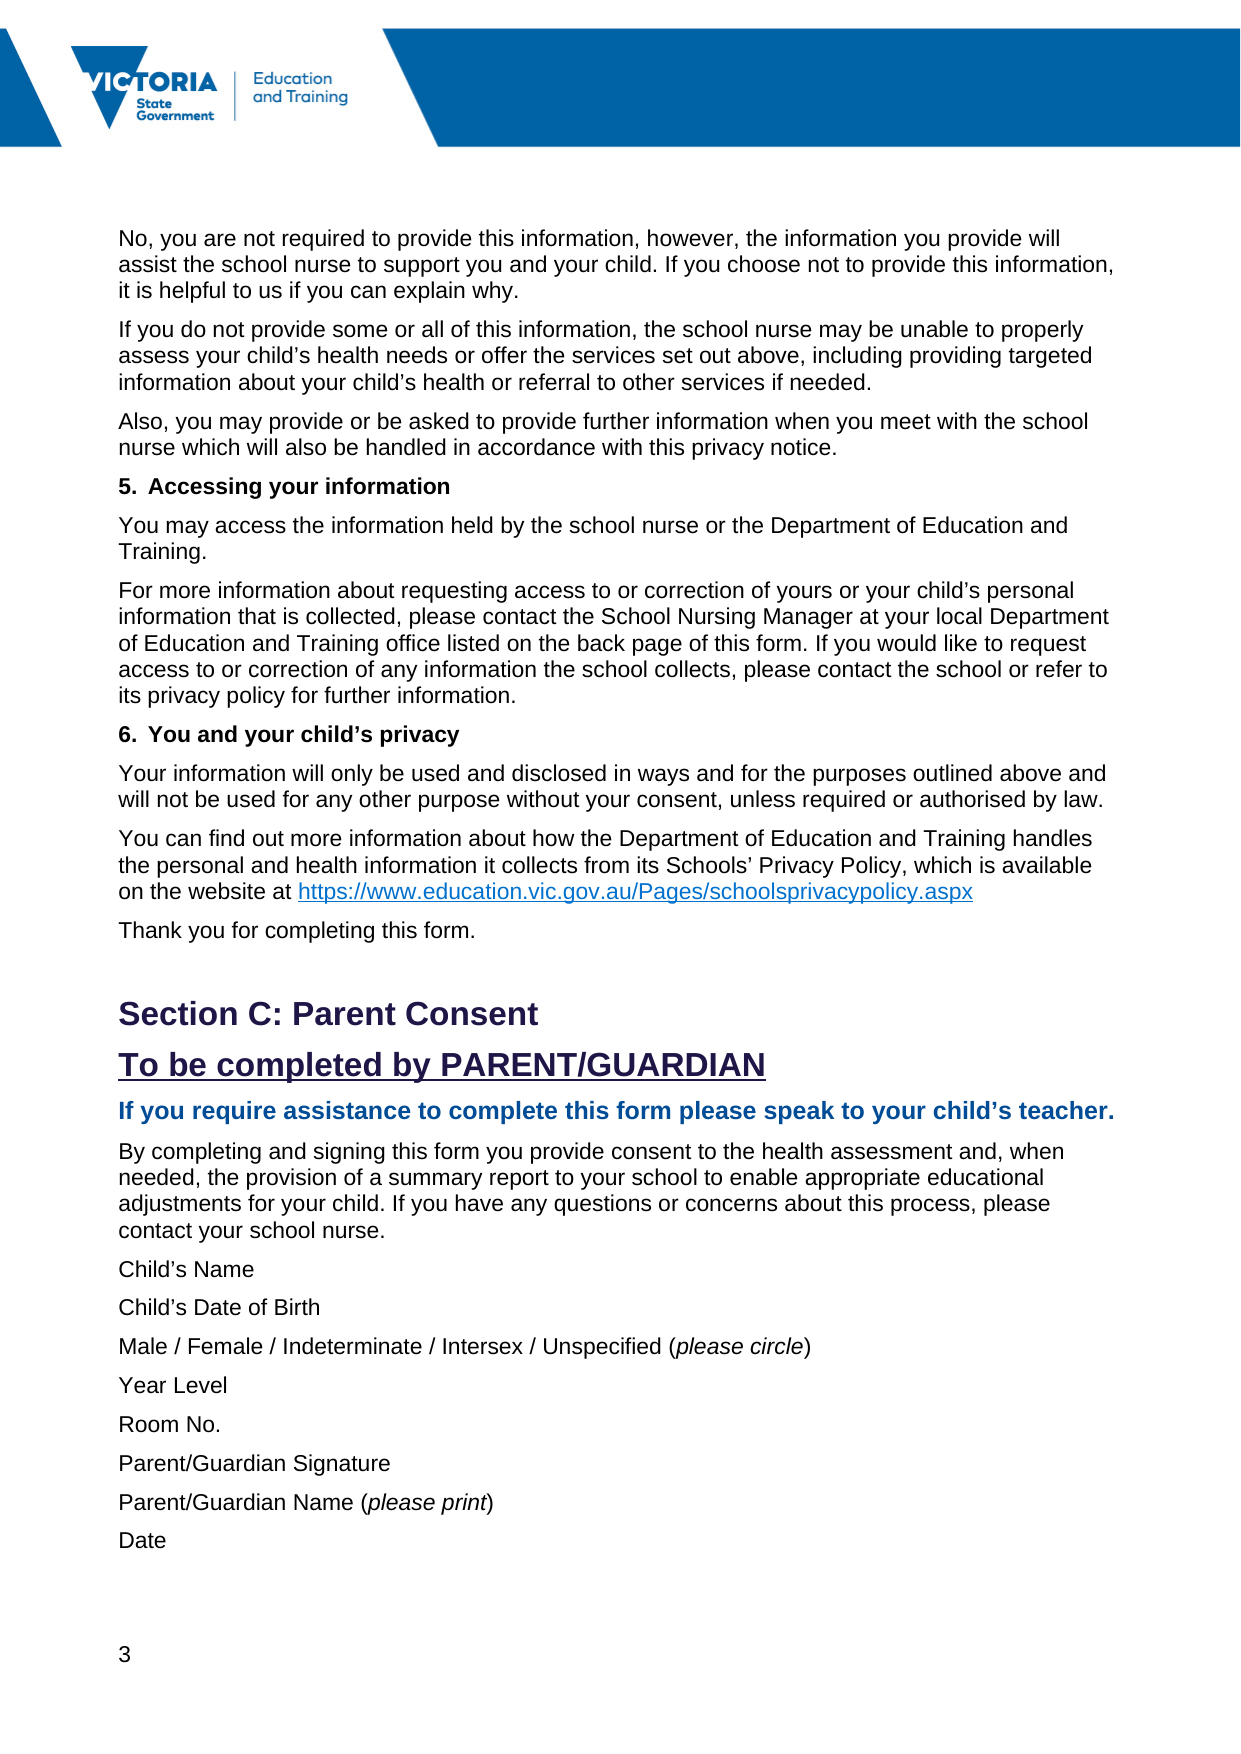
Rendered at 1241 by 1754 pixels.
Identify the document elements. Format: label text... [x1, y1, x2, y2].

text Child’s Name [118, 1256, 1122, 1282]
picture [0, 0, 1241, 1754]
text You may access the information held by the school nurse or the Department of Education and Training. [118, 512, 1122, 564]
text For more information about requesting access to or correction of yours or your child’s personal information that is collected, please contact the School Nursing Manager at your local Department of Education and Training office listed on the back page of this form. If you would like to request access to or correction of any information the school collects, please contact the school or refer to its privacy policy for further information. [118, 577, 1122, 709]
subtitle To be completed by PARENT/GUARDIAN [118, 1045, 1122, 1084]
text No, you are not required to provide this information, however, the information you provide will assist the school nurse to support you and your child. If you choose not to provide this information, it is helpful to us if you can explain why. [118, 224, 1122, 303]
text Also, you may provide or be asked to provide further information when you meet with the school nurse which will also be handled in accordance with this privacy notice. [118, 408, 1122, 460]
text Parent/Guardian Name (please print) [118, 1489, 1122, 1515]
text If you require assistance to complete this form please speak to your child’s teacher. [118, 1096, 1122, 1125]
text Parent/Guardian Signature [118, 1450, 1122, 1476]
text Room No. [118, 1411, 1122, 1437]
text If you do not provide some or all of this information, the school nurse may be unable to properly assess your child’s health needs or offer the services set out above, including providing targeted information about your child’s health or referral to other services if needed. [118, 316, 1122, 395]
list Accessing your information [118, 473, 1122, 499]
text Your information will only be used and disclosed in ways and for the purposes outlined above and will not be used for any other purpose without your consent, unless required or authorised by law. [118, 760, 1122, 813]
text Thank you for completing this form. [118, 917, 1122, 943]
subtitle Section C: Parent Consent [118, 994, 1122, 1033]
text Year Level [118, 1372, 1122, 1398]
text Date [118, 1527, 1122, 1554]
text Male / Female / Indeterminate / Intersex / Unspecified (please circle) [118, 1333, 1122, 1359]
list You and your child’s privacy [118, 721, 1122, 747]
text You can find out more information about how the Department of Education and Training handles the personal and health information it collects from its Schools’ Privacy Policy, which is available on the website at https://www.education.vic.gov.au/Pages/schoolsprivacypolicy.aspx [118, 825, 1122, 904]
text Child’s Date of Birth [118, 1294, 1122, 1321]
text By completing and signing this form you provide consent to the health assessment and, when needed, the provision of a summary report to your school to enable appropriate educational adjustments for your child. If you have any questions or concerns about this process, please contact your school nurse. [118, 1138, 1122, 1243]
